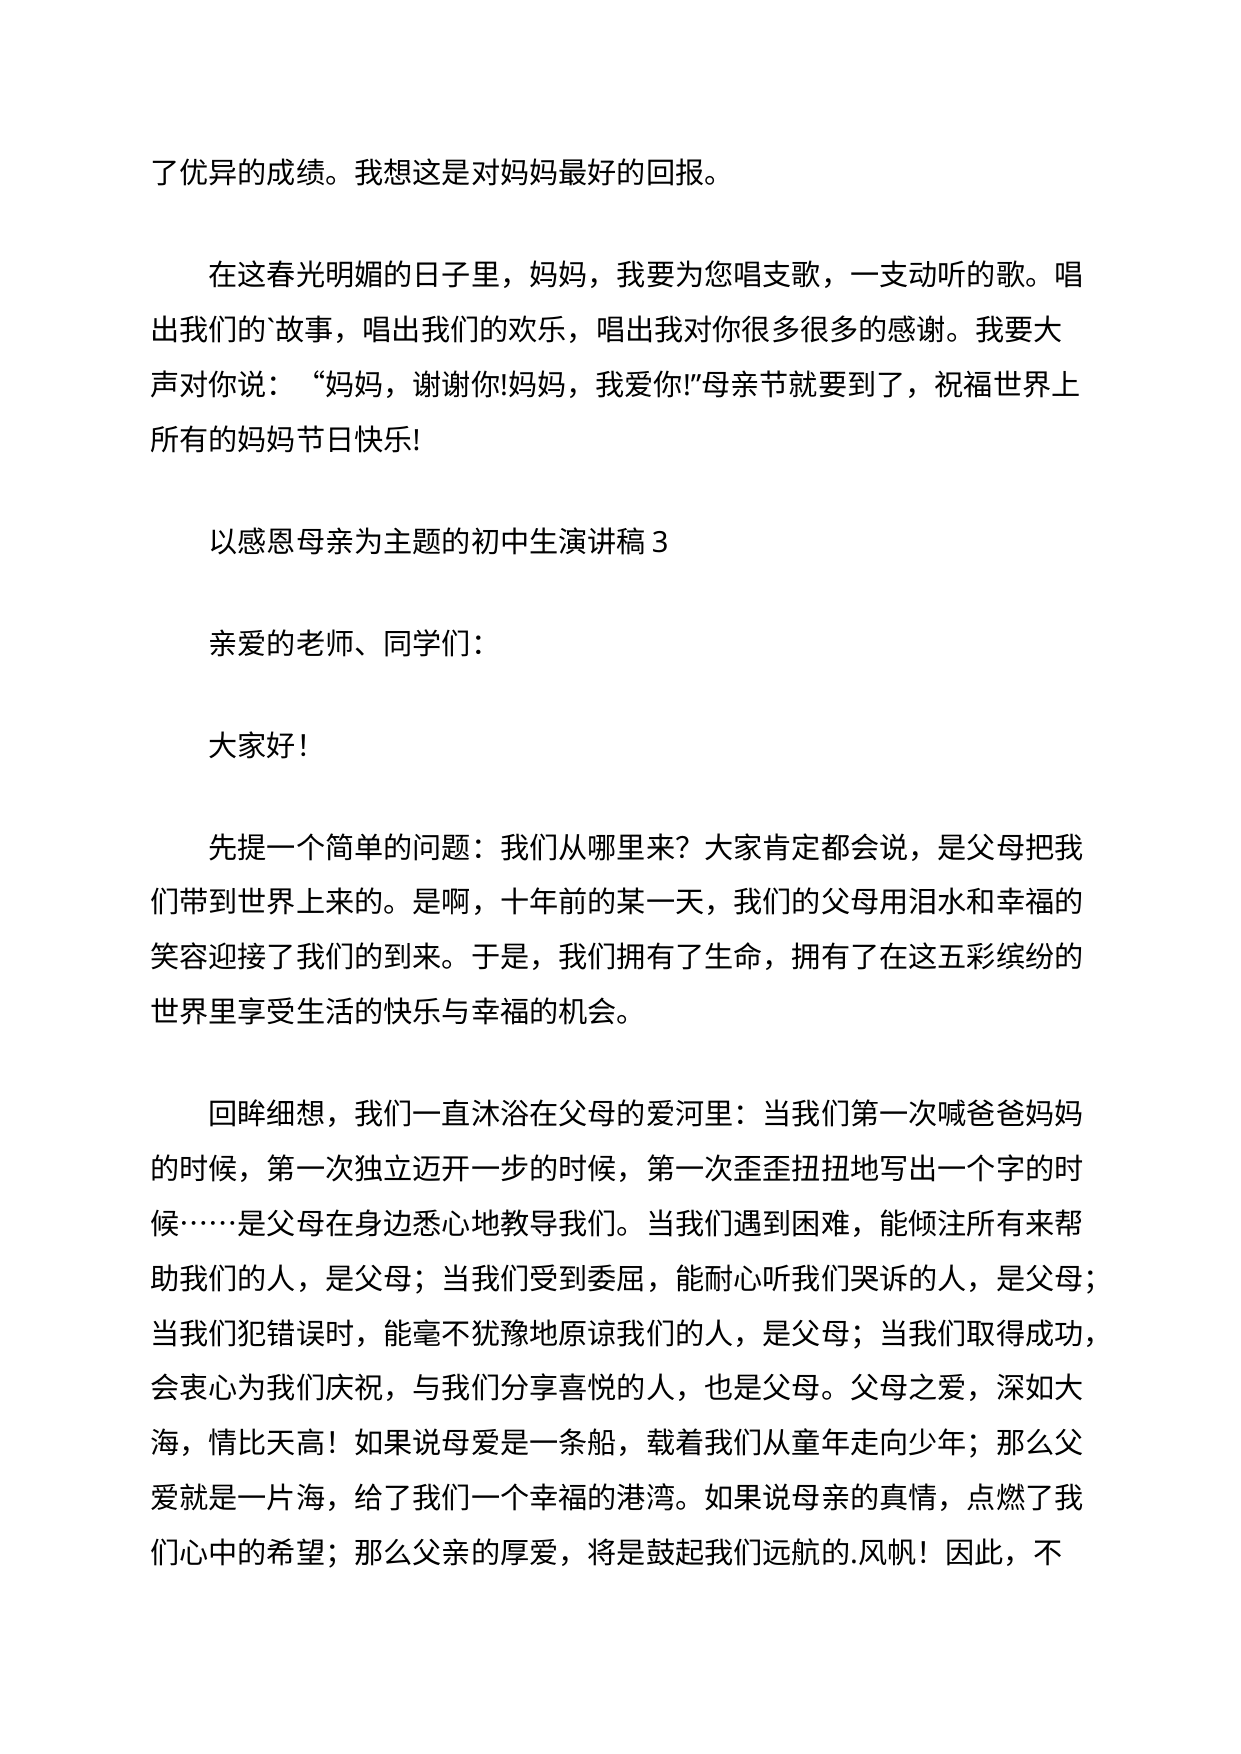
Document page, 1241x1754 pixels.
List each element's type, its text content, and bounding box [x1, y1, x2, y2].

text 先提一个简单的问题：我们从哪里来？大家肯定都会说，是父母把我们带到世界上来的。是啊，十年前的某一天，我们的父母用泪水和幸福的笑容迎接了我们的到来。于是，我们拥有了生命，拥有了在这五彩缤纷的世界里享受生活的快乐与幸福的机会。 [150, 824, 1090, 1031]
text 亲爱的老师、同学们： [150, 621, 1090, 663]
text 以感恩母亲为主题的初中生演讲稿3 [150, 519, 1090, 561]
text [150, 1091, 1090, 1572]
text 在这春光明媚的日子里，妈妈，我要为您唱支歌，一支动听的歌。唱出我们的`故事，唱出我们的欢乐，唱出我对你很多很多的感谢。我要大声对你说：“妈妈，谢谢你!妈妈，我爱你!”母亲节就要到了，祝福世界上所有的妈妈节日快乐! [150, 252, 1090, 459]
text 大家好！ [150, 722, 1090, 765]
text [150, 150, 1090, 192]
